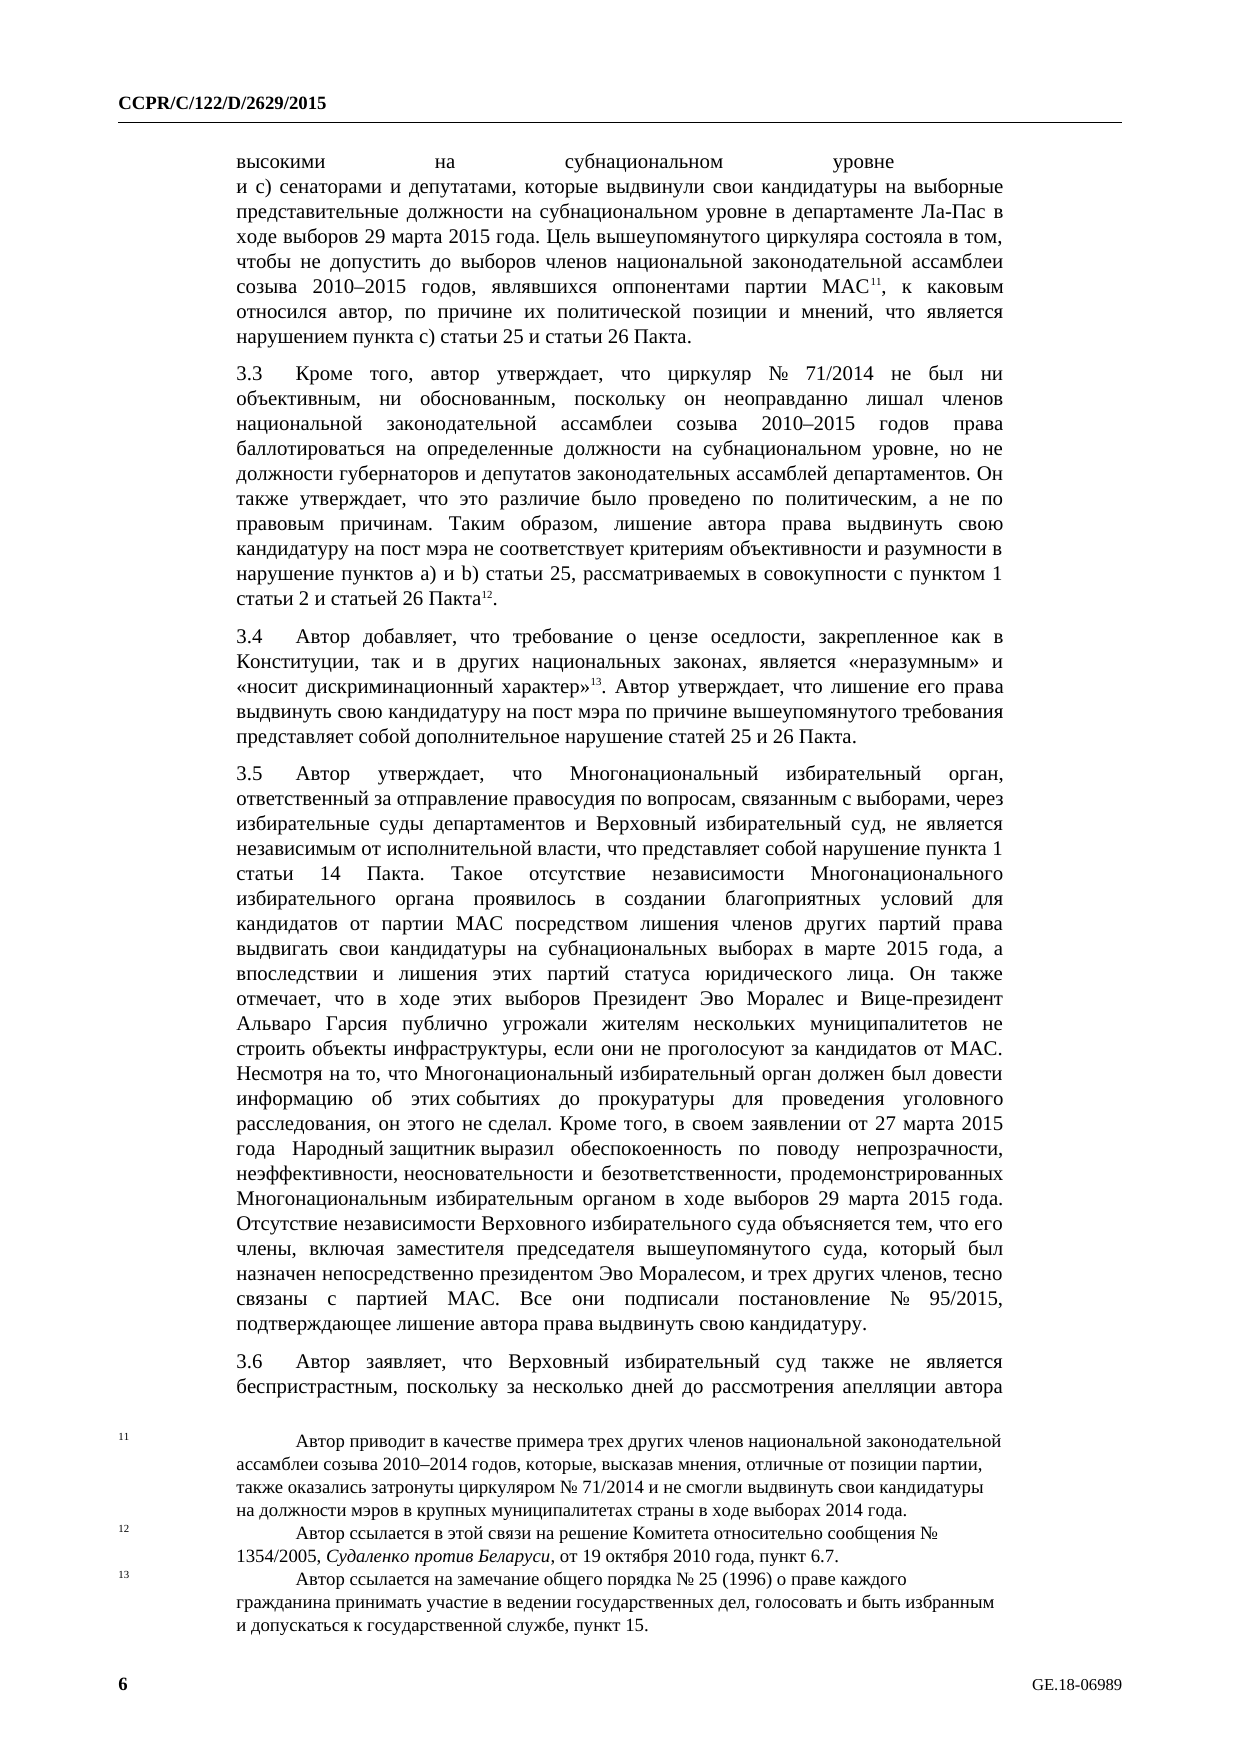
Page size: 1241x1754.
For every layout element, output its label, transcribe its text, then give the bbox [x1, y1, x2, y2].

text 3.4 Автор добавляет, что требование о цензе оседлости, закрепленное как в Конституции, так и в других национальных законах, является «неразумным» и «носит дискриминационный характер». Автор утверждает, что лишение его права выдвинуть свою кандидатуру на пост мэра по причине вышеупомянутого требования представляет собой дополнительное нарушение статей 25 и 26 Пакта. [236, 623, 1004, 748]
text 3.3 Кроме того, автор утверждает, что циркуляр № 71/2014 не был ни объективным, ни обоснованным, поскольку он неоправданно лишал членов национальной законодательной ассамблеи созыва 2010–2015 годов права баллотироваться на определенные должности на субнациональном уровне, но не должности губернаторов и депутатов законодательных ассамблей департаментов. Он также утверждает, что это различие было проведено по политическим, а не по правовым причинам. Таким образом, лишение автора права выдвинуть свою кандидатуру на пост мэра не соответствует критериям объективности и разумности в нарушение пунктов a) и b) статьи 25, рассматриваемых в совокупности с пунктом 1 статьи 2 и статьей 26 Пакта. [236, 360, 1004, 610]
text 3.5 Автор утверждает, что Многонациональный избирательный орган, ответственный за отправление правосудия по вопросам, связанным с выборами, через избирательные суды департаментов и Верховный избирательный суд, не является независимым от исполнительной власти, что представляет собой нарушение пункта 1 статьи 14 Пакта. Такое отсутствие независимости Многонационального избирательного органа проявилось в создании благоприятных условий для кандидатов от партии МАС посредством лишения членов других партий права выдвигать свои кандидатуры на субнациональных выборах в марте 2015 года, а впоследствии и лишения этих партий статуса юридического лица. Он также отмечает, что в ходе этих выборов Президент Эво Моралес и Вице-президент Альваро Гарсия публично угрожали жителям нескольких муниципалитетов не строить объекты инфраструктуры, если они не проголосуют за кандидатов от МАС. Несмотря на то, что Многонациональный избирательный орган должен был довести информацию об этих событиях до прокуратуры для проведения уголовного расследования, он этого не сделал. Кроме того, в своем заявлении от 27 марта 2015 года Народный защитник выразил обеспокоенность по поводу непрозрачности, неэффективности, неосновательности и безответственности, продемонстрированных Многонациональным избирательным органом в ходе выборов 29 марта 2015 года. Отсутствие независимости Верховного избирательного суда объясняется тем, что его члены, включая заместителя председателя вышеупомянутого суда, который был назначен непосредственно президентом Эво Моралесом, и трех других членов, тесно связаны с партией МАС. Все они подписали постановление № 95/2015, подтверждающее лишение автора права выдвинуть свою кандидатуру. [236, 760, 1004, 1335]
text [236, 148, 1004, 348]
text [236, 1348, 1004, 1398]
